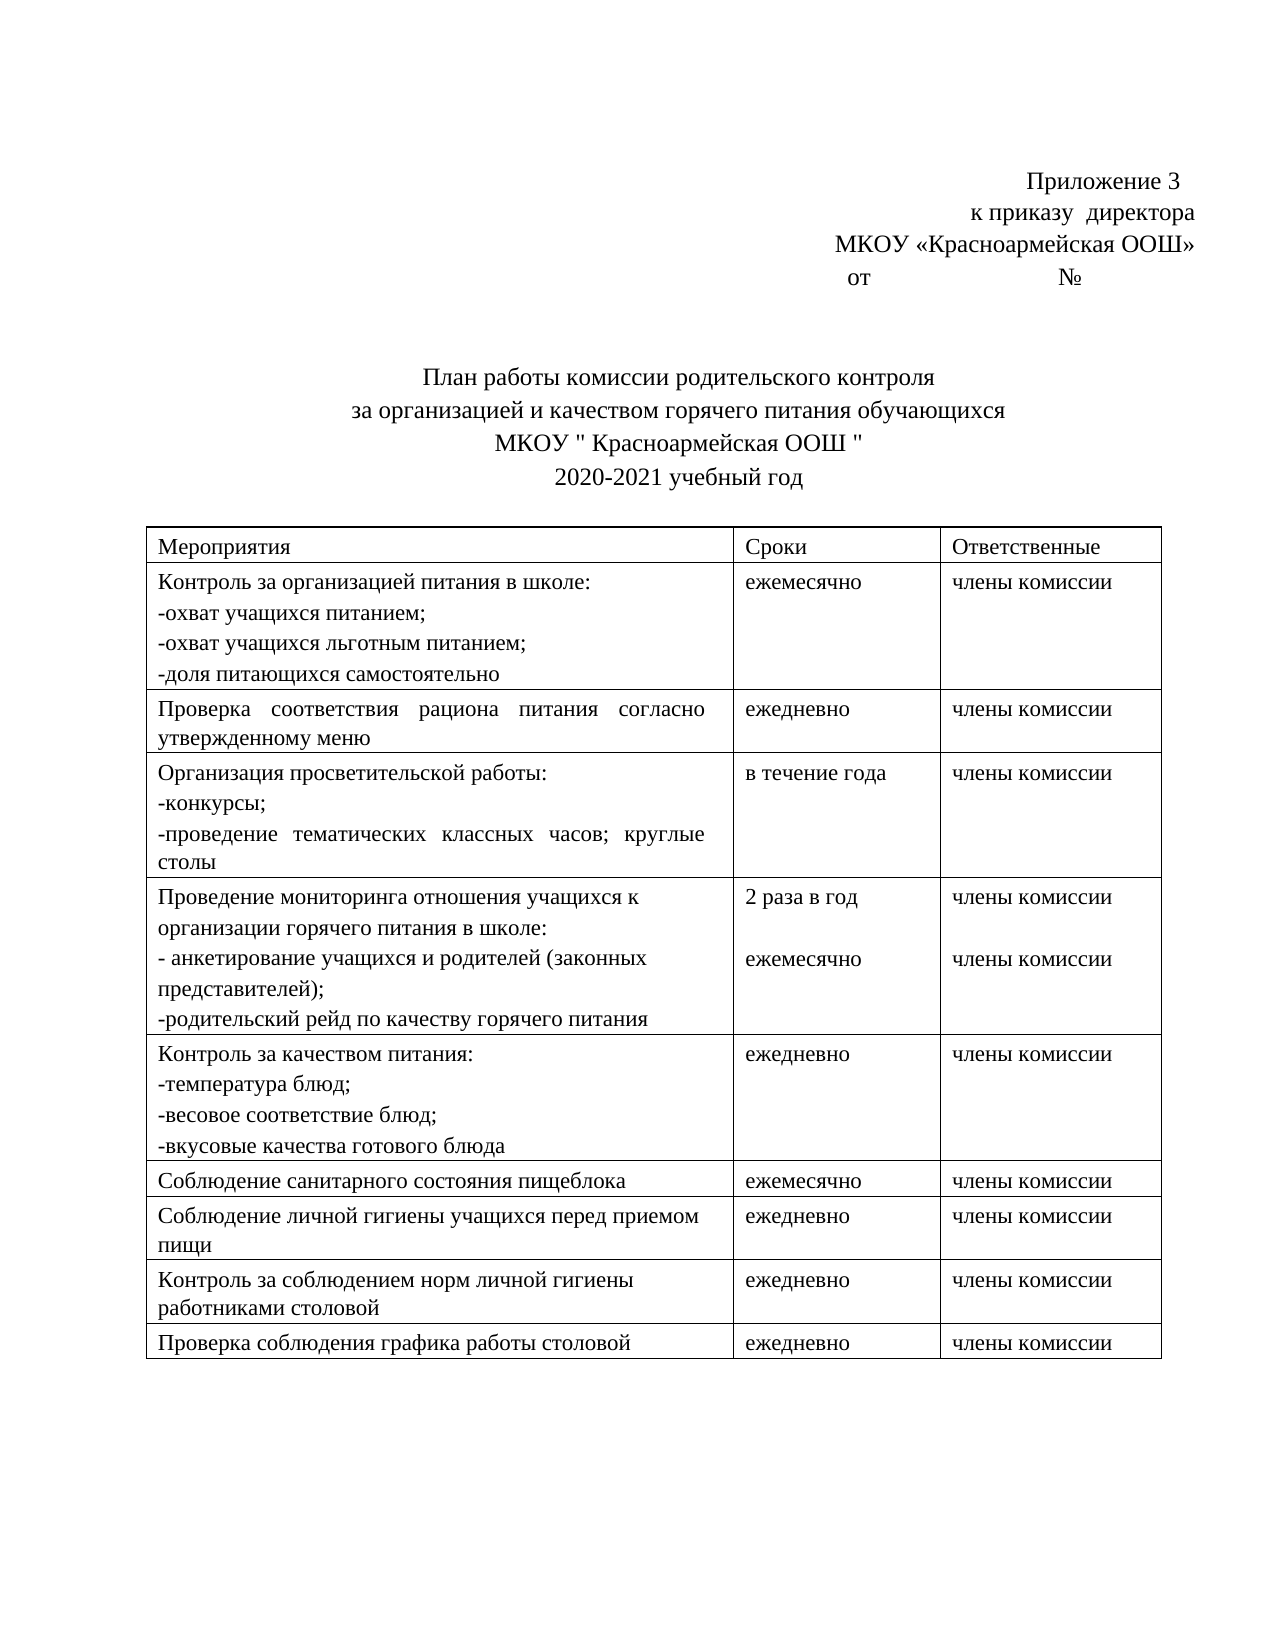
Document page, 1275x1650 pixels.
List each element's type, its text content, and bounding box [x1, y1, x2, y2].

text МКОУ " Красноармейская ООШ " [177, 428, 1180, 457]
text План работы комиссии родительского контроля [177, 362, 1180, 390]
subtitle к приказу директора [278, 197, 1195, 226]
table_cell Соблюдение личной гигиены учащихся перед приемом пищи [147, 1197, 733, 1259]
table_cell ежедневно [734, 1324, 940, 1358]
text Приложение 3 [177, 166, 1180, 194]
table_cell члены комиссии [941, 1161, 1161, 1196]
table_cell члены комиссии [941, 753, 1161, 877]
table_cell Проверка соблюдения графика работы столовой [147, 1324, 733, 1358]
table_cell члены комиссии [941, 690, 1161, 752]
text 2020-2021 учебный год [177, 462, 1180, 491]
table_cell в течение года [734, 753, 940, 877]
subtitle МКОУ «Красноармейская ООШ» [278, 229, 1195, 258]
table_cell Организация просветительской работы: -конкурсы; -проведение тематических классных часов; круглые столы [147, 753, 733, 877]
table_cell члены комиссии [941, 1324, 1161, 1358]
table_cell члены комиссии члены комиссии [941, 878, 1161, 1033]
table_cell ежемесячно [734, 563, 940, 689]
text за организацией и качеством горячего питания обучающихся [177, 395, 1179, 424]
table_cell Контроль за качеством питания: -температура блюд; -весовое соответствие блюд; -вкусовые качества готового блюда [147, 1035, 733, 1160]
table_cell члены комиссии [941, 563, 1161, 689]
subtitle от № [278, 262, 1195, 291]
table_cell 2 раза в год ежемесячно [734, 878, 940, 1033]
table_header Мероприятия [147, 528, 733, 562]
table_cell ежедневно [734, 690, 940, 752]
table_cell Контроль за соблюдением норм личной гигиены работниками столовой [147, 1260, 733, 1323]
table_cell члены комиссии [941, 1260, 1161, 1323]
table_cell ежедневно [734, 1035, 940, 1160]
table_cell Проверка соответствия рациона питания согласно утвержденному меню [147, 690, 733, 752]
table_cell ежедневно [734, 1197, 940, 1259]
table_cell члены комиссии [941, 1197, 1161, 1259]
table_cell Соблюдение санитарного состояния пищеблока [147, 1161, 733, 1196]
table_cell ежемесячно [734, 1161, 940, 1196]
table_cell члены комиссии [941, 1035, 1161, 1160]
table_cell ежедневно [734, 1260, 940, 1323]
table_header Ответственные [941, 528, 1161, 562]
table_header Сроки [734, 528, 940, 562]
table_cell Контроль за организацией питания в школе: -охват учащихся питанием; -охват учащихся льготным питанием; -доля питающихся самостоятельно [147, 563, 733, 689]
table_cell Проведение мониторинга отношения учащихся к организации горячего питания в школе: - анкетирование учащихся и родителей (законных представителей); -родительский рейд по качеству горячего питания [147, 878, 733, 1033]
